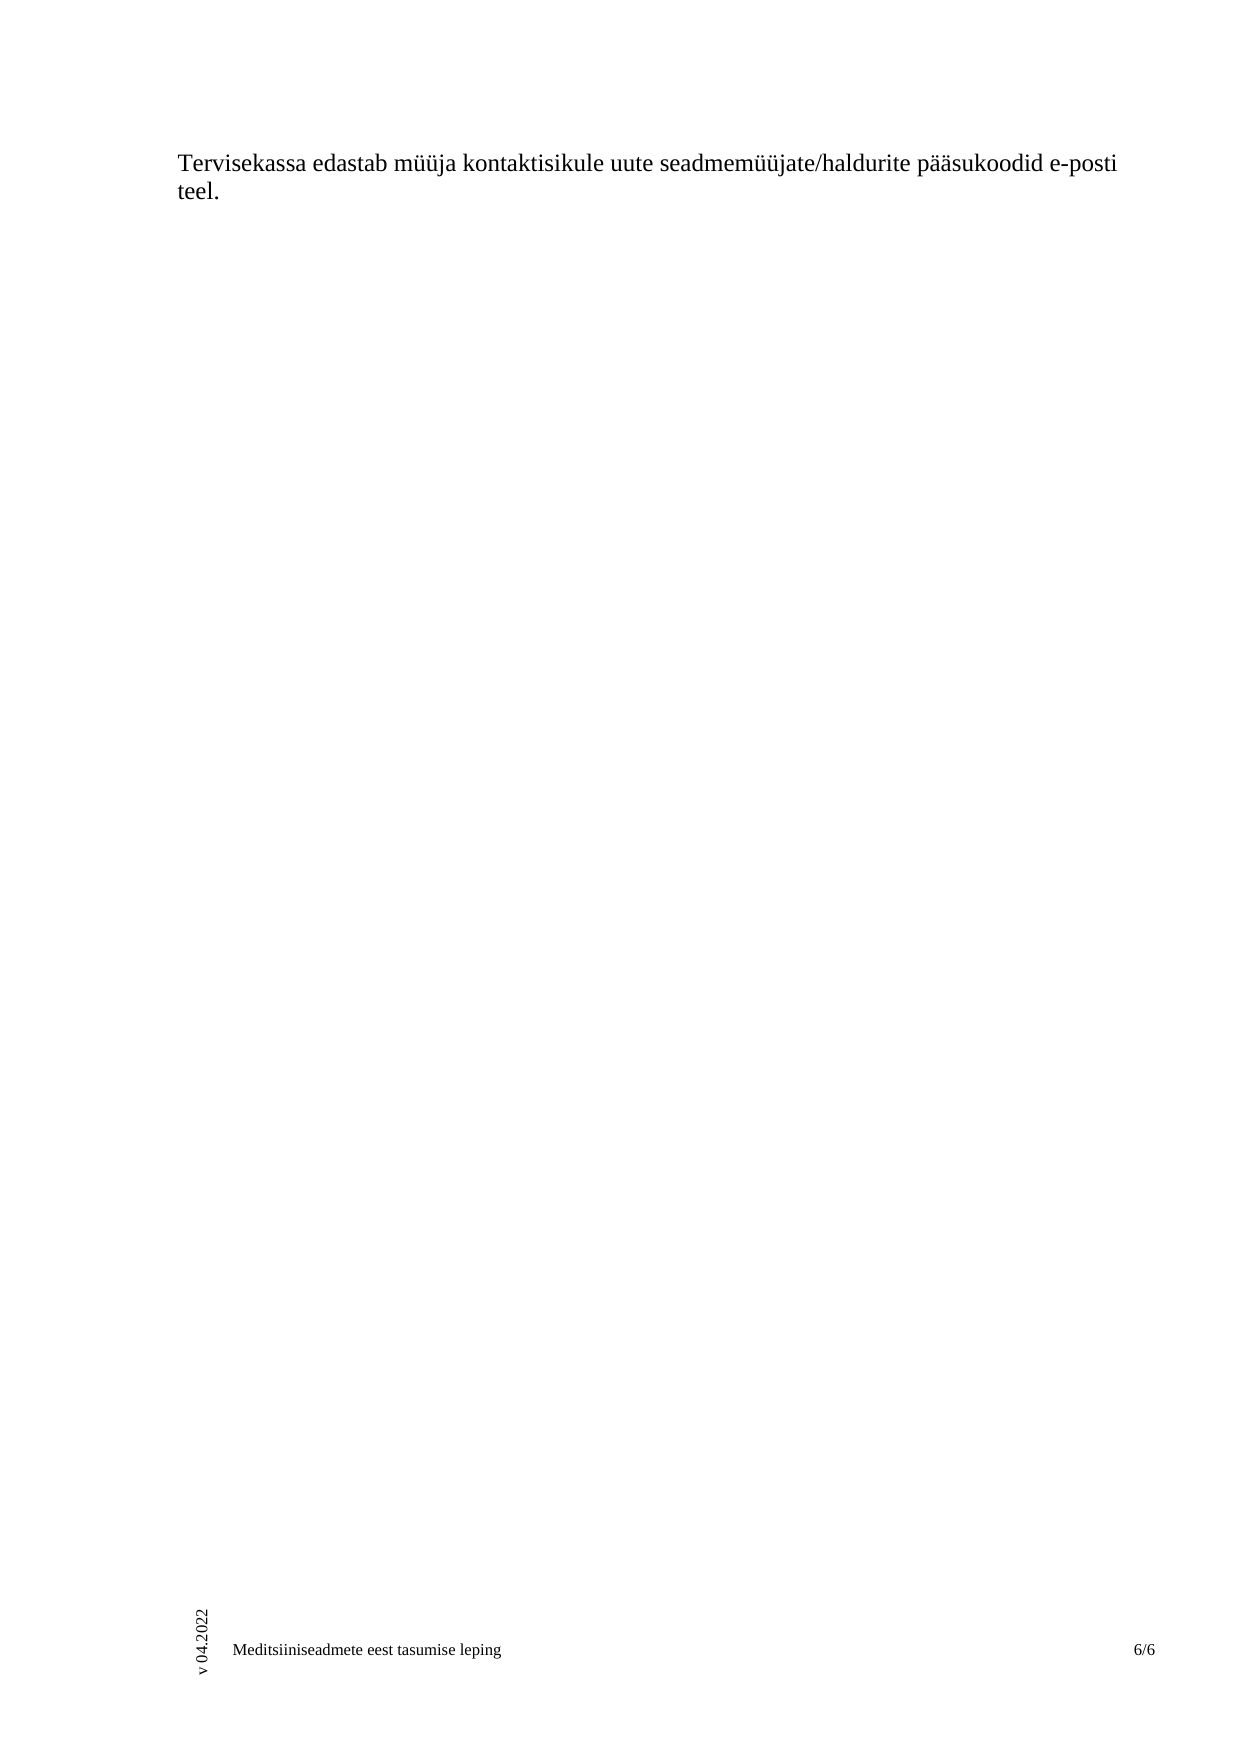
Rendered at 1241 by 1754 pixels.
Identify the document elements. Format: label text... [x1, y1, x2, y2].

text Tervisekassa edastab müüja kontaktisikule uute seadmemüüjate/haldurite pääsukoodid e-posti teel. [177, 148, 1122, 205]
